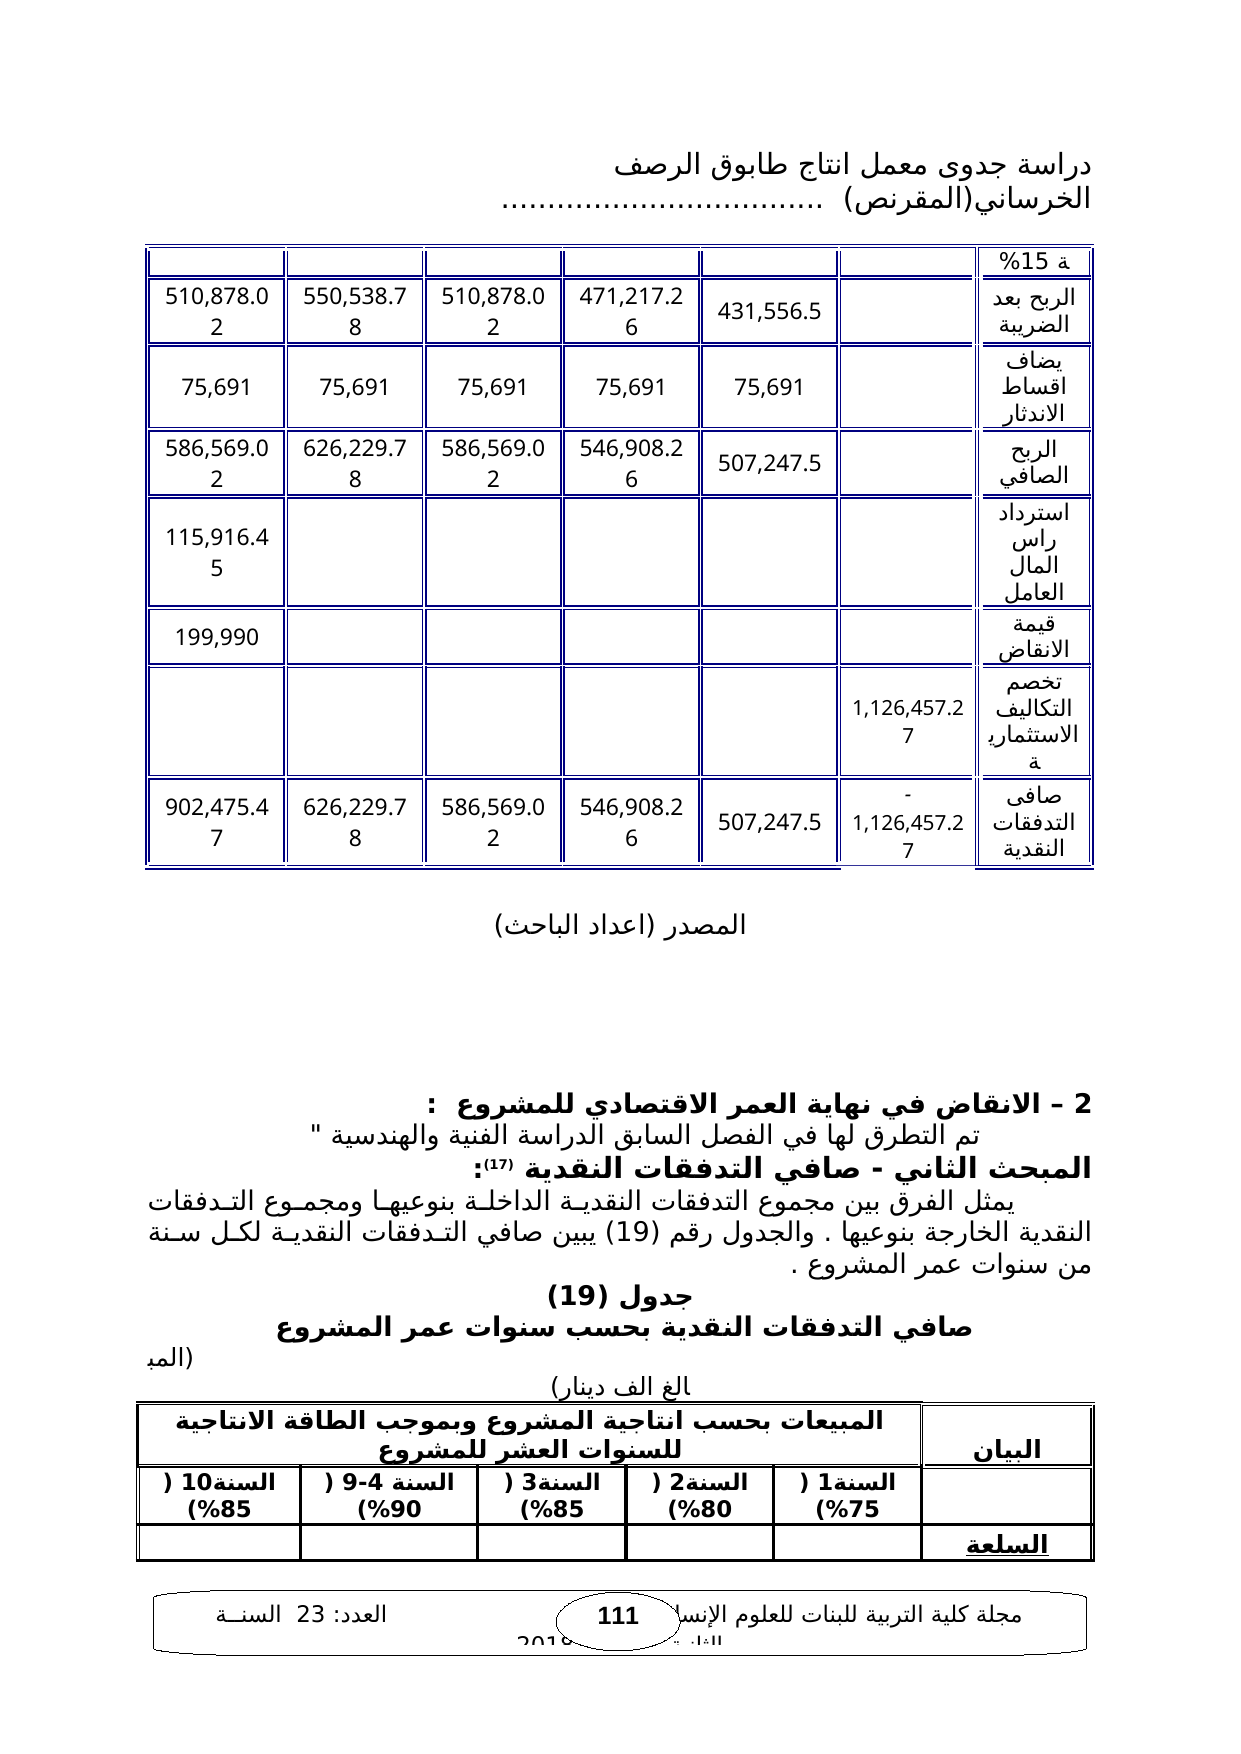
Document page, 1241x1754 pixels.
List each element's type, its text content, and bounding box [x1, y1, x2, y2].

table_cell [979, 248, 1091, 275]
table_cell صافى التدفقات النقدية [977, 775, 1091, 865]
table_cell 431,556.5 [703, 280, 836, 342]
table_cell [775, 1526, 920, 1559]
text (المبالغ الف دينار) [148, 1343, 1093, 1401]
table_cell [288, 499, 422, 605]
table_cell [923, 1526, 1090, 1559]
table_cell [565, 668, 698, 775]
table_cell 1,126,457.27 [839, 663, 977, 775]
table_cell 507,247.5 [703, 432, 836, 494]
table_cell [923, 1469, 1090, 1522]
table_cell 75,691 [427, 347, 560, 427]
table_cell -1,126,457.27 [839, 775, 977, 865]
text صافي التدفقات النقدية بحسب سنوات عمر المشروع [148, 1311, 1093, 1343]
table_cell 902,475.47 [148, 775, 286, 865]
text تم التطرق لها في الفصل السابق الدراسة الفنية والهندسية " [148, 1120, 1093, 1151]
table_cell [703, 610, 836, 663]
table_cell السنة10 (85%) [140, 1468, 299, 1522]
table_cell 76,157.03 [701, 245, 839, 275]
table_cell [703, 499, 836, 605]
table_header المبيعات بحسب انتاجية المشروع وبموجب الطاقة الانتاجية للسنوات العشر للمشروع [139, 1405, 920, 1464]
text المبحث الثاني - صافي التدفقات النقدية (17): [148, 1151, 1093, 1185]
table_cell 75,691 [288, 347, 422, 427]
table_cell [288, 610, 422, 663]
table_cell السنة 4-9 (90%) [302, 1468, 476, 1522]
table_cell 97,153.90 [286, 245, 424, 275]
table_cell 507,247.5 [701, 775, 839, 865]
table_cell 75,691 [565, 347, 698, 427]
table_cell يضاف اقساط الاندثار [977, 342, 1091, 427]
table_cell تخصم التكاليف الاستثمارية [977, 663, 1091, 775]
table_header البيان [922, 1403, 1093, 1464]
table_cell استرداد راس المال العامل [977, 494, 1091, 605]
table_cell السنة3 (85%) [479, 1468, 624, 1522]
text يمثل الفرق بين مجموع التدفقات النقدية الداخلة بنوعيها ومجموع التدفقات النقدية الخارجة بنوعيها . والجدول رقم (19) يبين صافي التدفقات النقدية لكل سنة من سنوات عمر المشروع . [148, 1185, 1093, 1280]
table_cell 626,229.78 [286, 775, 424, 865]
table_cell السنة2 (80%) [628, 1468, 772, 1522]
table_cell الربح بعد الضريبة [977, 275, 1091, 342]
table_cell [302, 1526, 476, 1559]
table_cell 75,691 [703, 347, 836, 427]
table_cell [565, 610, 698, 663]
table_cell [628, 1526, 772, 1559]
text 2 – الانقاض في نهاية العمر الاقتصادي للمشروع : [148, 1088, 1093, 1120]
table_cell [288, 668, 422, 775]
table_cell السنة1 (75%) [775, 1468, 920, 1522]
table_cell 586,569.02 [424, 775, 562, 865]
table_cell 83,155.98 [562, 245, 701, 275]
table_cell 550,538.78 [288, 280, 422, 342]
table_cell 199,990 [150, 610, 283, 663]
table_cell [479, 1526, 624, 1559]
table_cell 546,908.26 [565, 432, 698, 494]
table_cell [427, 610, 560, 663]
table_cell 586,569.02 [427, 432, 560, 494]
table_cell 626,229.78 [288, 432, 422, 494]
table_cell 90,154.94 [148, 245, 286, 275]
table_cell 586,569.02 [150, 432, 283, 494]
table_cell [427, 499, 560, 605]
table_cell 471,217.26 [565, 280, 698, 342]
table_cell [703, 668, 836, 775]
table_cell [839, 248, 975, 275]
table_cell قيمة الانقاض [977, 605, 1091, 663]
table_cell 90,154.94 [424, 245, 562, 275]
table_cell [140, 1526, 299, 1559]
table_cell [150, 668, 283, 775]
table_cell [839, 342, 977, 427]
table_cell الربح الصافي [977, 427, 1091, 494]
table_cell [839, 494, 977, 605]
table_cell [565, 499, 698, 605]
text جدول (19) [148, 1280, 1093, 1311]
table_cell 510,878.02 [427, 280, 560, 342]
table_cell 546,908.26 [562, 775, 701, 865]
table_cell [427, 668, 560, 775]
text المصدر (اعداد الباحث) [148, 909, 1093, 941]
table_cell [839, 605, 977, 663]
table_cell 115,916.45 [150, 499, 283, 605]
table_cell [839, 275, 977, 342]
table_cell 75,691 [150, 347, 283, 427]
table_cell [839, 427, 977, 494]
table_cell 510,878.02 [150, 280, 283, 342]
